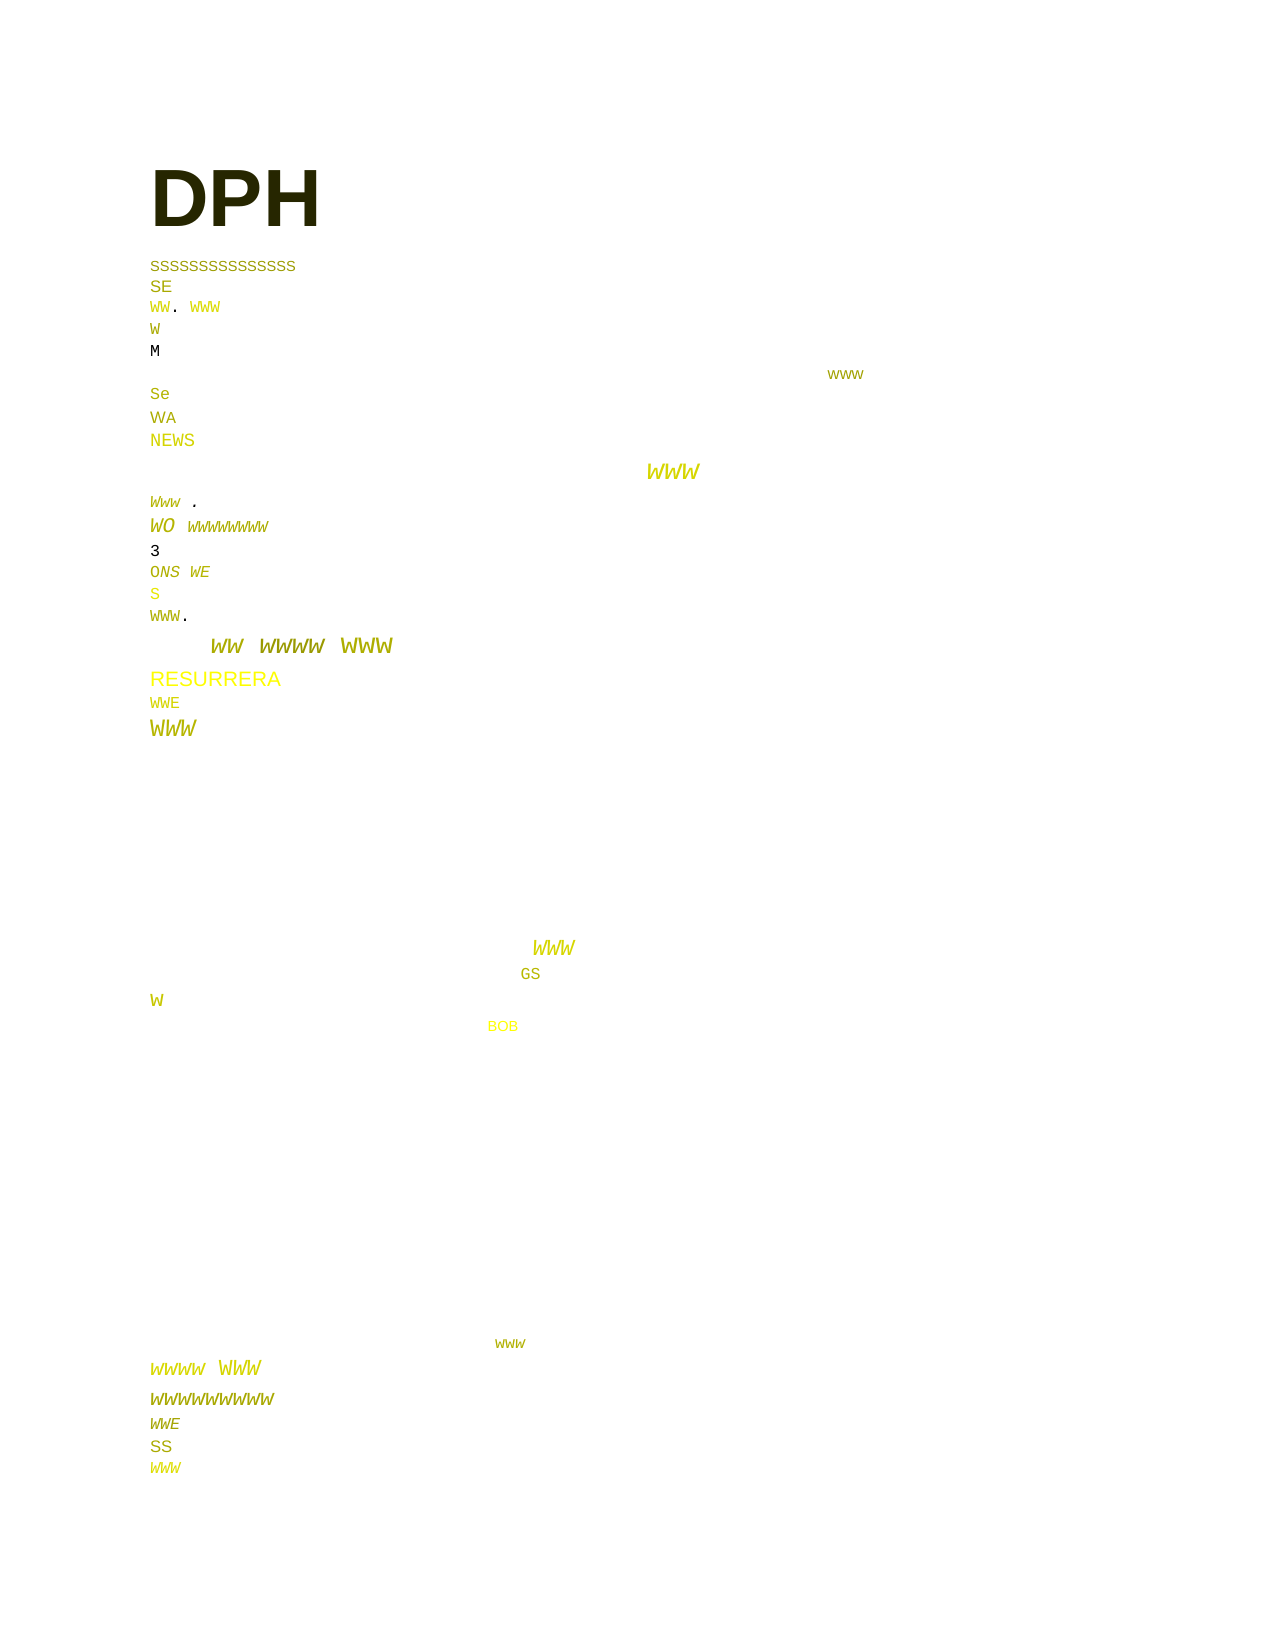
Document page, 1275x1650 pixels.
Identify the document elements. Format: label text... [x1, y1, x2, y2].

text NEWS [150, 431, 1125, 452]
text SE [150, 277, 1125, 296]
text W [150, 320, 1125, 339]
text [150, 150, 1125, 243]
text www [495, 1334, 551, 1353]
text WWW. [150, 607, 1125, 626]
text Www . [150, 493, 1125, 512]
text www [646, 455, 769, 488]
text BOB [487, 1017, 551, 1034]
text 3 [150, 542, 1125, 561]
text WWE [150, 1416, 1125, 1434]
text WWE [150, 694, 1125, 713]
text ww wwww www [210, 629, 674, 662]
text M [150, 342, 1125, 361]
text SSSSSSSSSSSSSSS [150, 257, 1125, 274]
text WA [150, 407, 1125, 428]
text WWW [532, 936, 613, 962]
text SS [150, 1437, 1125, 1456]
text Se [150, 386, 1125, 404]
text ONS WE [150, 564, 1125, 583]
text GS [520, 966, 563, 984]
text RESURRERA [150, 667, 1125, 691]
text www [827, 364, 879, 383]
text w [150, 987, 1125, 1013]
text WO WWWWWWWW [150, 515, 1125, 539]
text wwww WWW [150, 1356, 1125, 1382]
text WW. WWW [150, 299, 1125, 318]
text WWW [150, 716, 1125, 744]
text wwwwwwwww [150, 1386, 1125, 1412]
text S [150, 586, 1125, 604]
text WWW [150, 1459, 1125, 1478]
